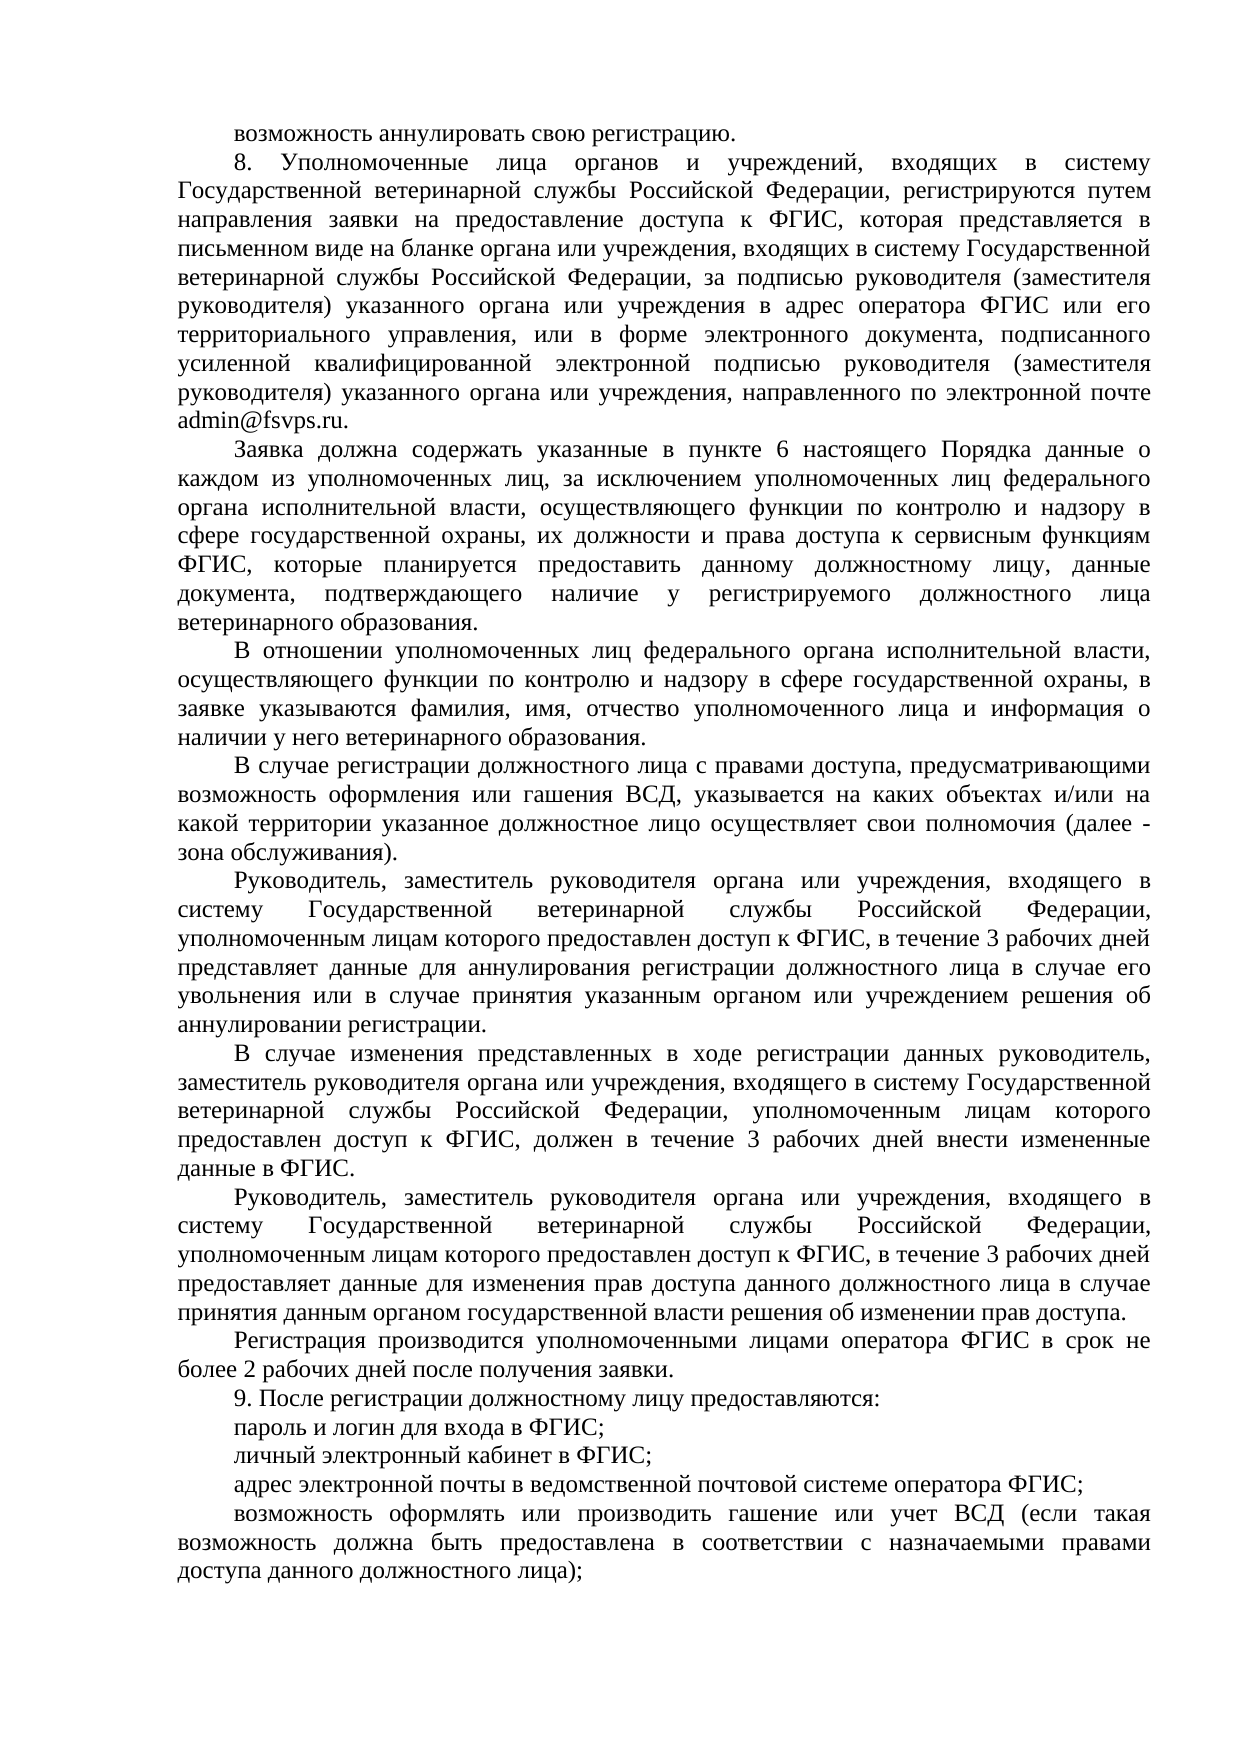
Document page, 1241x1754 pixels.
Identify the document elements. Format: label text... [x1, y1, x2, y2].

text Регистрация производится уполномоченными лицами оператора ФГИС в срок не более 2 рабочих дней после получения заявки. [177, 1326, 1152, 1383]
text Руководитель, заместитель руководителя органа или учреждения, входящего в систему Государственной ветеринарной службы Российской Федерации, уполномоченным лицам которого предоставлен доступ к ФГИС, в течение 3 рабочих дней представляет данные для аннулирования регистрации должностного лица в случае его увольнения или в случае принятия указанным органом или учреждением решения об аннулировании регистрации. [177, 866, 1152, 1038]
text возможность оформлять или производить гашение или учет ВСД (если такая возможность должна быть предоставлена в соответствии с назначаемыми правами доступа данного должностного лица); [177, 1498, 1152, 1584]
text В случае регистрации должностного лица с правами доступа, предусматривающими возможность оформления или гашения ВСД, указывается на каких объектах и/или на какой территории указанное должностное лицо осуществляет свои полномочия (далее - зона обслуживания). [177, 751, 1152, 866]
text Руководитель, заместитель руководителя органа или учреждения, входящего в систему Государственной ветеринарной службы Российской Федерации, уполномоченным лицам которого предоставлен доступ к ФГИС, в течение 3 рабочих дней предоставляет данные для изменения прав доступа данного должностного лица в случае принятия данным органом государственной власти решения об изменении прав доступа. [177, 1182, 1152, 1326]
text 9. После регистрации должностному лицу предоставляются: [177, 1383, 1152, 1412]
text Заявка должна содержать указанные в пункте 6 настоящего Порядка данные о каждом из уполномоченных лиц, за исключением уполномоченных лиц федерального органа исполнительной власти, осуществляющего функции по контролю и надзору в сфере государственной охраны, их должности и права доступа к сервисным функциям ФГИС, которые планируется предоставить данному должностному лицу, данные документа, подтверждающего наличие у регистрируемого должностного лица ветеринарного образования. [177, 434, 1152, 636]
text В отношении уполномоченных лиц федерального органа исполнительной власти, осуществляющего функции по контролю и надзору в сфере государственной охраны, в заявке указываются фамилия, имя, отчество уполномоченного лица и информация о наличии у него ветеринарного образования. [177, 636, 1152, 751]
text 8. Уполномоченные лица органов и учреждений, входящих в систему Государственной ветеринарной службы Российской Федерации, регистрируются путем направления заявки на предоставление доступа к ФГИС, которая представляется в письменном виде на бланке органа или учреждения, входящих в систему Государственной ветеринарной службы Российской Федерации, за подписью руководителя (заместителя руководителя) указанного органа или учреждения в адрес оператора ФГИС или его территориального управления, или в форме электронного документа, подписанного усиленной квалифицированной электронной подписью руководителя (заместителя руководителя) указанного органа или учреждения, направленного по электронной почте admin@fsvps.ru. [177, 147, 1152, 434]
text адрес электронной почты в ведомственной почтовой системе оператора ФГИС; [177, 1469, 1152, 1498]
text пароль и логин для входа в ФГИС; [177, 1412, 1152, 1441]
text возможность аннулировать свою регистрацию. [177, 118, 1152, 147]
text В случае изменения представленных в ходе регистрации данных руководитель, заместитель руководителя органа или учреждения, входящего в систему Государственной ветеринарной службы Российской Федерации, уполномоченным лицам которого предоставлен доступ к ФГИС, должен в течение 3 рабочих дней внести измененные данные в ФГИС. [177, 1038, 1152, 1182]
text личный электронный кабинет в ФГИС; [177, 1441, 1152, 1469]
